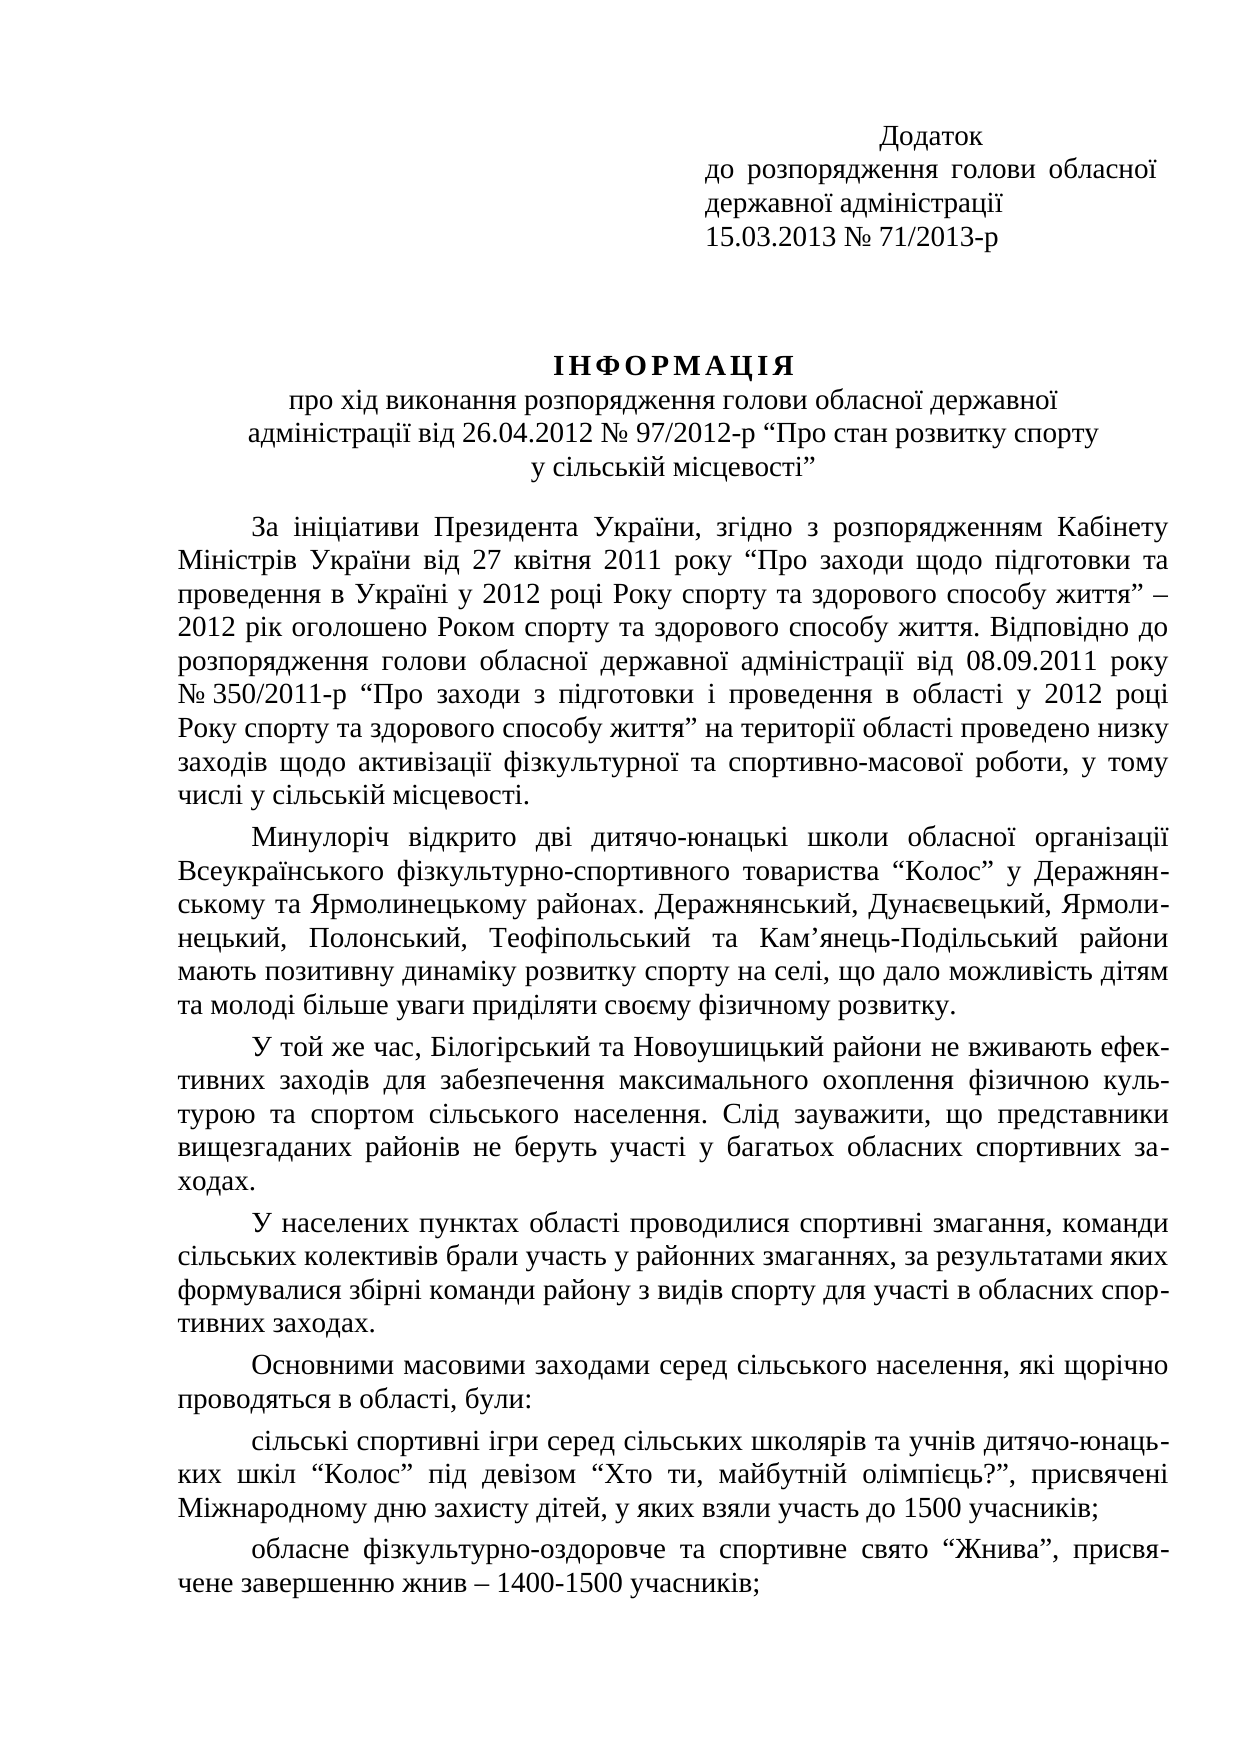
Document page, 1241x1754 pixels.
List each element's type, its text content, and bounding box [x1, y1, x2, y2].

text Минулоріч відкрито дві дитячо-юнацькі школи обласної організації Всеукраїнського фізкультурно-спортивного товариства “Колос” у Деражнянському та Ярмолинецькому районах. Деражнянський, Дунаєвецький, Ярмолинецький, Полонський, Теофіпольський та Кам’янець-Подільський райони мають позитивну динаміку розвитку спорту на селі, що дало можливість дітям та молоді більше уваги приділяти своєму фізичному розвитку. [177, 819, 1169, 1020]
text сільські спортивні ігри серед сільських школярів та учнів дитячо-юнацьких шкіл “Колос” під девізом “Хто ти, майбутній олімпієць?”, присвячені Міжнародному дню захисту дітей, у яких взяли участь до 1500 учасників; [177, 1423, 1169, 1523]
text У той же час, Білогірський та Новоушицький райони не вживають ефективних заходів для забезпечення максимального охоплення фізичною культурою та спортом сільського населення. Слід зауважити, що представники вищезгаданих районів не беруть участі у багатьох обласних спортивних заходах. [177, 1029, 1169, 1196]
text адміністрації від 26.04.2012 № 97/2012-р “Про стан розвитку спорту [177, 415, 1169, 449]
text у сільській місцевості” [177, 449, 1169, 482]
text У населених пунктах області проводилися спортивні змагання, команди сільських колективів брали участь у районних змаганнях, за результатами яких формувалися збірні команди району з видів спорту для участі в обласних спортивних заходах. [177, 1205, 1169, 1339]
text ІНФОРМАЦІЯ [177, 348, 1169, 382]
text Основними масовими заходами серед сільського населення, які щорічно проводяться в області, були: [177, 1347, 1169, 1414]
text обласне фізкультурно-оздоровче та спортивне свято “Жнива”, присвячене завершенню жнив – 1400-1500 учасників; [177, 1532, 1169, 1599]
text За ініціативи Президента України, згідно з розпорядженням Кабінету Міністрів України від 27 квітня 2011 року “Про заходи щодо підготовки та проведення в Україні у 2012 році Року спорту та здорового способу життя” – 2012 рік оголошено Роком спорту та здорового способу життя. Відповідно до розпорядження голови обласної державної адміністрації від 08.09.2011 року № 350/2011-р “Про заходи з підготовки і проведення в області у 2012 році Року спорту та здорового способу життя” на території області проведено низку заходів щодо активізації фізкультурної та спортивно-масової роботи, у тому числі у сільській місцевості. [177, 509, 1169, 811]
table_header Додаток до розпорядження голови обласної державної адміністрації 15.03.2013 № 71/2013-р [694, 118, 1168, 268]
text про хід виконання розпорядження голови обласної державної [177, 382, 1169, 415]
